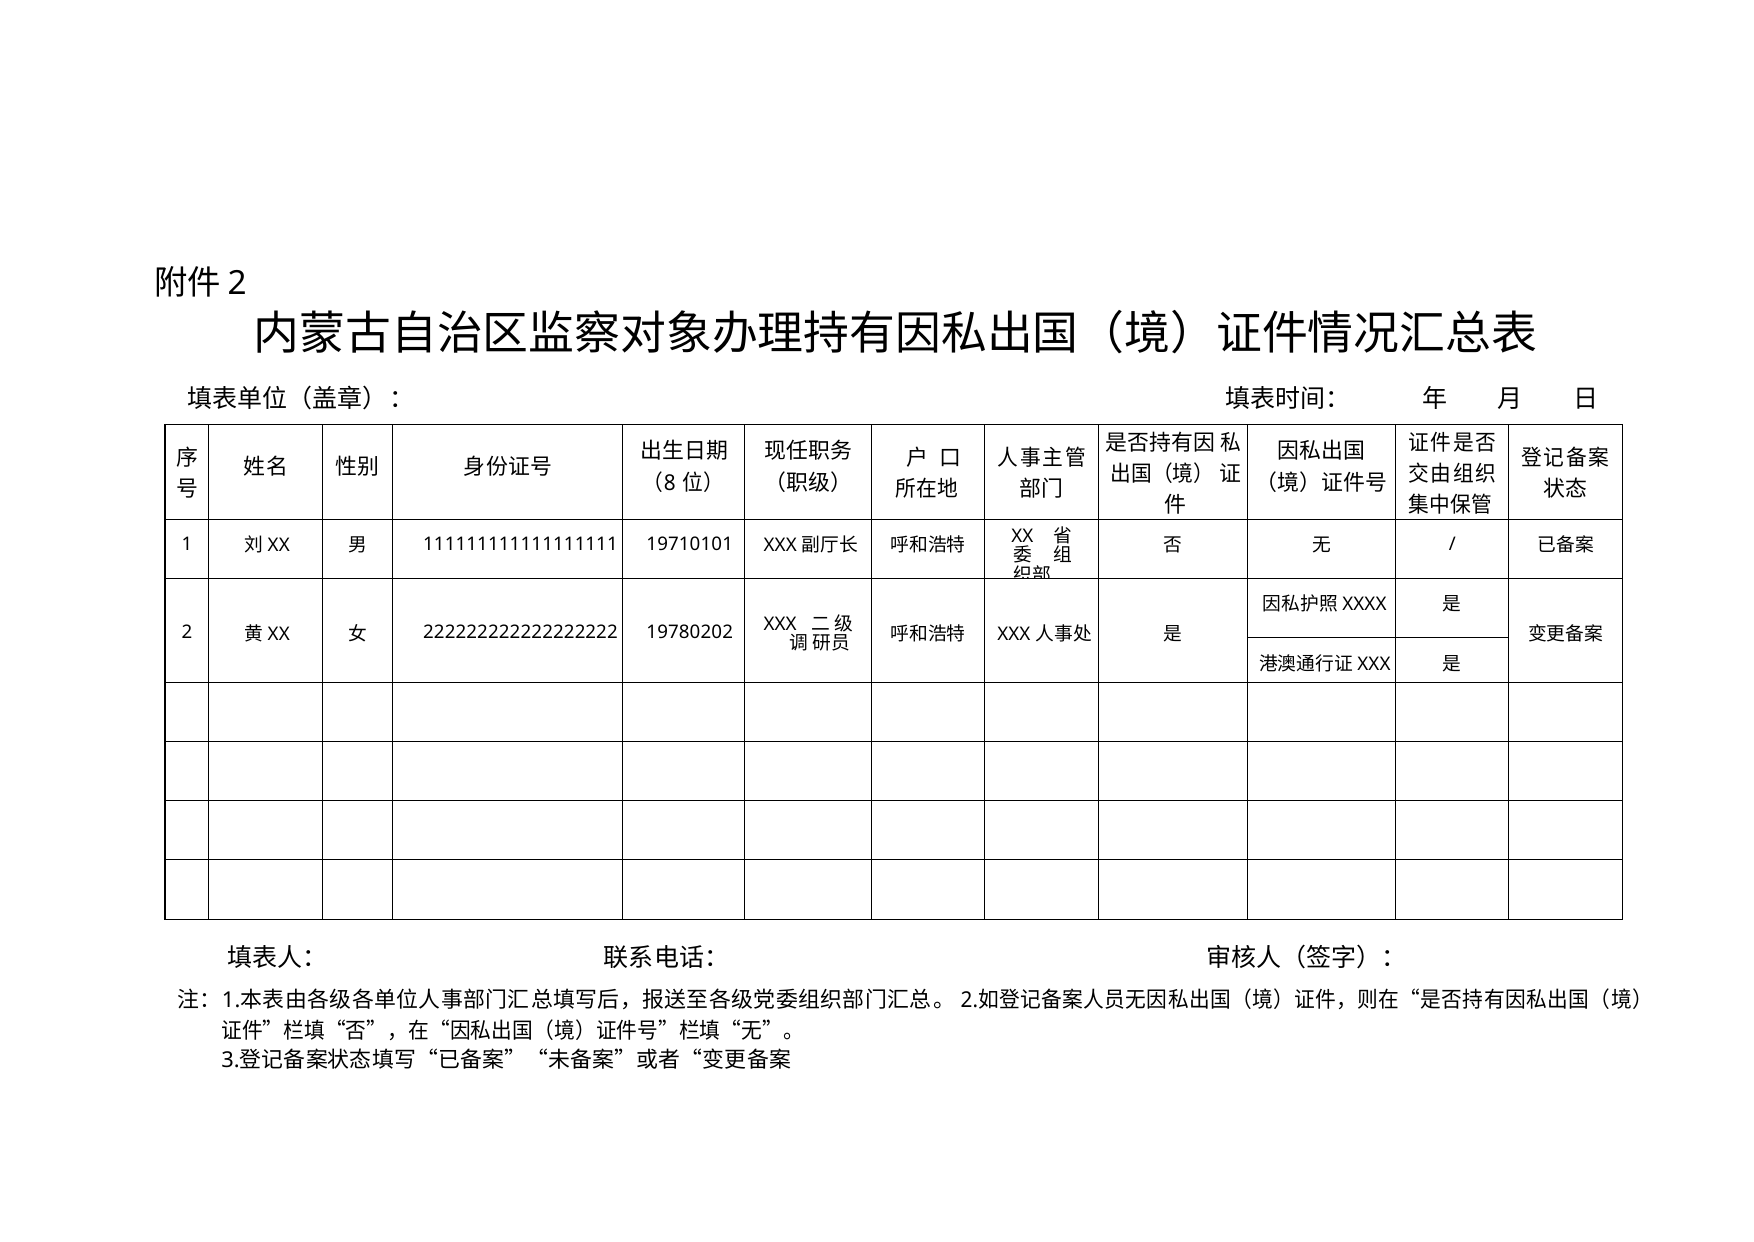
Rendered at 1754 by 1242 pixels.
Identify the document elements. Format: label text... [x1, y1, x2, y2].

table_cell [1248, 860, 1395, 918]
table_cell [745, 860, 871, 918]
table_cell [1509, 742, 1622, 800]
table_cell [393, 801, 622, 859]
table_cell 已备案 [1509, 520, 1622, 578]
table_header 序 号 [166, 425, 208, 518]
table_cell [1509, 683, 1622, 741]
table_cell [872, 742, 984, 800]
text 填表单位（盖章） ： 填表时间： 年 月 日 [154, 379, 1630, 415]
table_cell 呼和浩特 [872, 579, 984, 682]
table_cell [1099, 742, 1247, 800]
table_cell 19780202 [623, 579, 744, 682]
text 附件2 [154, 261, 1654, 303]
table_cell 是 [1099, 579, 1247, 682]
table_cell [1396, 801, 1508, 859]
table_header 现任职务 （职级） [745, 425, 871, 518]
table_cell 女 [323, 579, 392, 682]
table_cell [1099, 801, 1247, 859]
table_cell [1396, 860, 1508, 918]
table_cell 222222222222222222 [393, 579, 622, 682]
table_cell XXX 二级调 研员 [745, 579, 871, 682]
table_header 因私出国 （境）证件号 [1248, 425, 1395, 518]
table_header 身份证号 [393, 425, 622, 518]
table_cell [1509, 801, 1622, 859]
table_cell [209, 683, 322, 741]
table_cell [985, 860, 1098, 918]
table_cell [323, 742, 392, 800]
table_cell [209, 860, 322, 918]
table_cell [1396, 683, 1508, 741]
table_cell [623, 683, 744, 741]
table_cell 因私护照 XXXX [1248, 579, 1395, 637]
table_cell 变更备案 [1509, 579, 1622, 682]
table_cell [623, 860, 744, 918]
table_cell [1248, 683, 1395, 741]
table_cell [166, 742, 208, 800]
table_cell 是 [1396, 638, 1508, 682]
table_cell [745, 683, 871, 741]
table_cell XXX 人事处 [985, 579, 1098, 682]
table_cell [323, 860, 392, 918]
table_header 是否持有因 私出国（境） 证件 [1099, 425, 1247, 518]
table_cell [985, 742, 1098, 800]
table_cell XX 省委 组织部 [985, 520, 1098, 578]
table_cell [872, 683, 984, 741]
table_cell [872, 801, 984, 859]
table_cell [1099, 683, 1247, 741]
table_header 性别 [323, 425, 392, 518]
table_cell 无 [1248, 520, 1395, 578]
table_header 姓名 [209, 425, 322, 518]
text 填表人： 联系电话： 审核人（签字）： [227, 938, 1654, 973]
table_cell [323, 801, 392, 859]
table_cell [393, 742, 622, 800]
table_cell 2 [166, 579, 208, 682]
table_cell 1 [166, 520, 208, 578]
table_cell [745, 801, 871, 859]
table_header 证件是否 交由组织 集中保管 [1396, 425, 1508, 518]
table_cell [166, 860, 208, 918]
table_cell 呼和浩特 [872, 520, 984, 578]
table_cell 刘 XX [209, 520, 322, 578]
table_cell [1248, 742, 1395, 800]
text 3.登记备案状态填写“已备案”“未备案”或者“变更备案 [221, 1044, 1654, 1073]
table_header 户口 所在地 [872, 425, 984, 518]
table_cell 港澳通行证 XXX [1248, 638, 1395, 682]
table_header 登记备案 状态 [1509, 425, 1622, 518]
table_cell [209, 742, 322, 800]
table_cell [393, 683, 622, 741]
table_cell [745, 742, 871, 800]
table_cell [872, 860, 984, 918]
table_cell 19710101 [623, 520, 744, 578]
table_cell XXX 副厅长 [745, 520, 871, 578]
table_cell [985, 801, 1098, 859]
table_cell [209, 801, 322, 859]
table_cell [393, 860, 622, 918]
table_header 人事主管 部门 [985, 425, 1098, 518]
table_cell [1509, 860, 1622, 918]
table_header 出生日期 （8 位） [623, 425, 744, 518]
table_cell / [1396, 520, 1508, 578]
table_cell [623, 801, 744, 859]
table_cell 男 [323, 520, 392, 578]
table_cell [1099, 860, 1247, 918]
table_cell [1396, 742, 1508, 800]
table_cell 否 [1099, 520, 1247, 578]
table_cell [166, 801, 208, 859]
table_cell [623, 742, 744, 800]
subtitle 内蒙古自治区监察对象办理持有因私出国（境）证件情况汇总表 [154, 303, 1636, 361]
table_cell 是 [1396, 579, 1508, 637]
table_cell [166, 683, 208, 741]
table_cell 黄 XX [209, 579, 322, 682]
table_cell [985, 683, 1098, 741]
table_cell [1248, 801, 1395, 859]
table_cell [323, 683, 392, 741]
text 注：1.本表由各级各单位人事部门汇总填写后，报送至各级党委组织部门汇总。 2.如登记备案人员无因私出国（境）证件，则在“是否持有因私出国（境）证件”栏填“否”，在“因私出国（境）证件号”栏填“无”。 [177, 982, 1654, 1044]
table_cell 111111111111111111 [393, 520, 622, 578]
